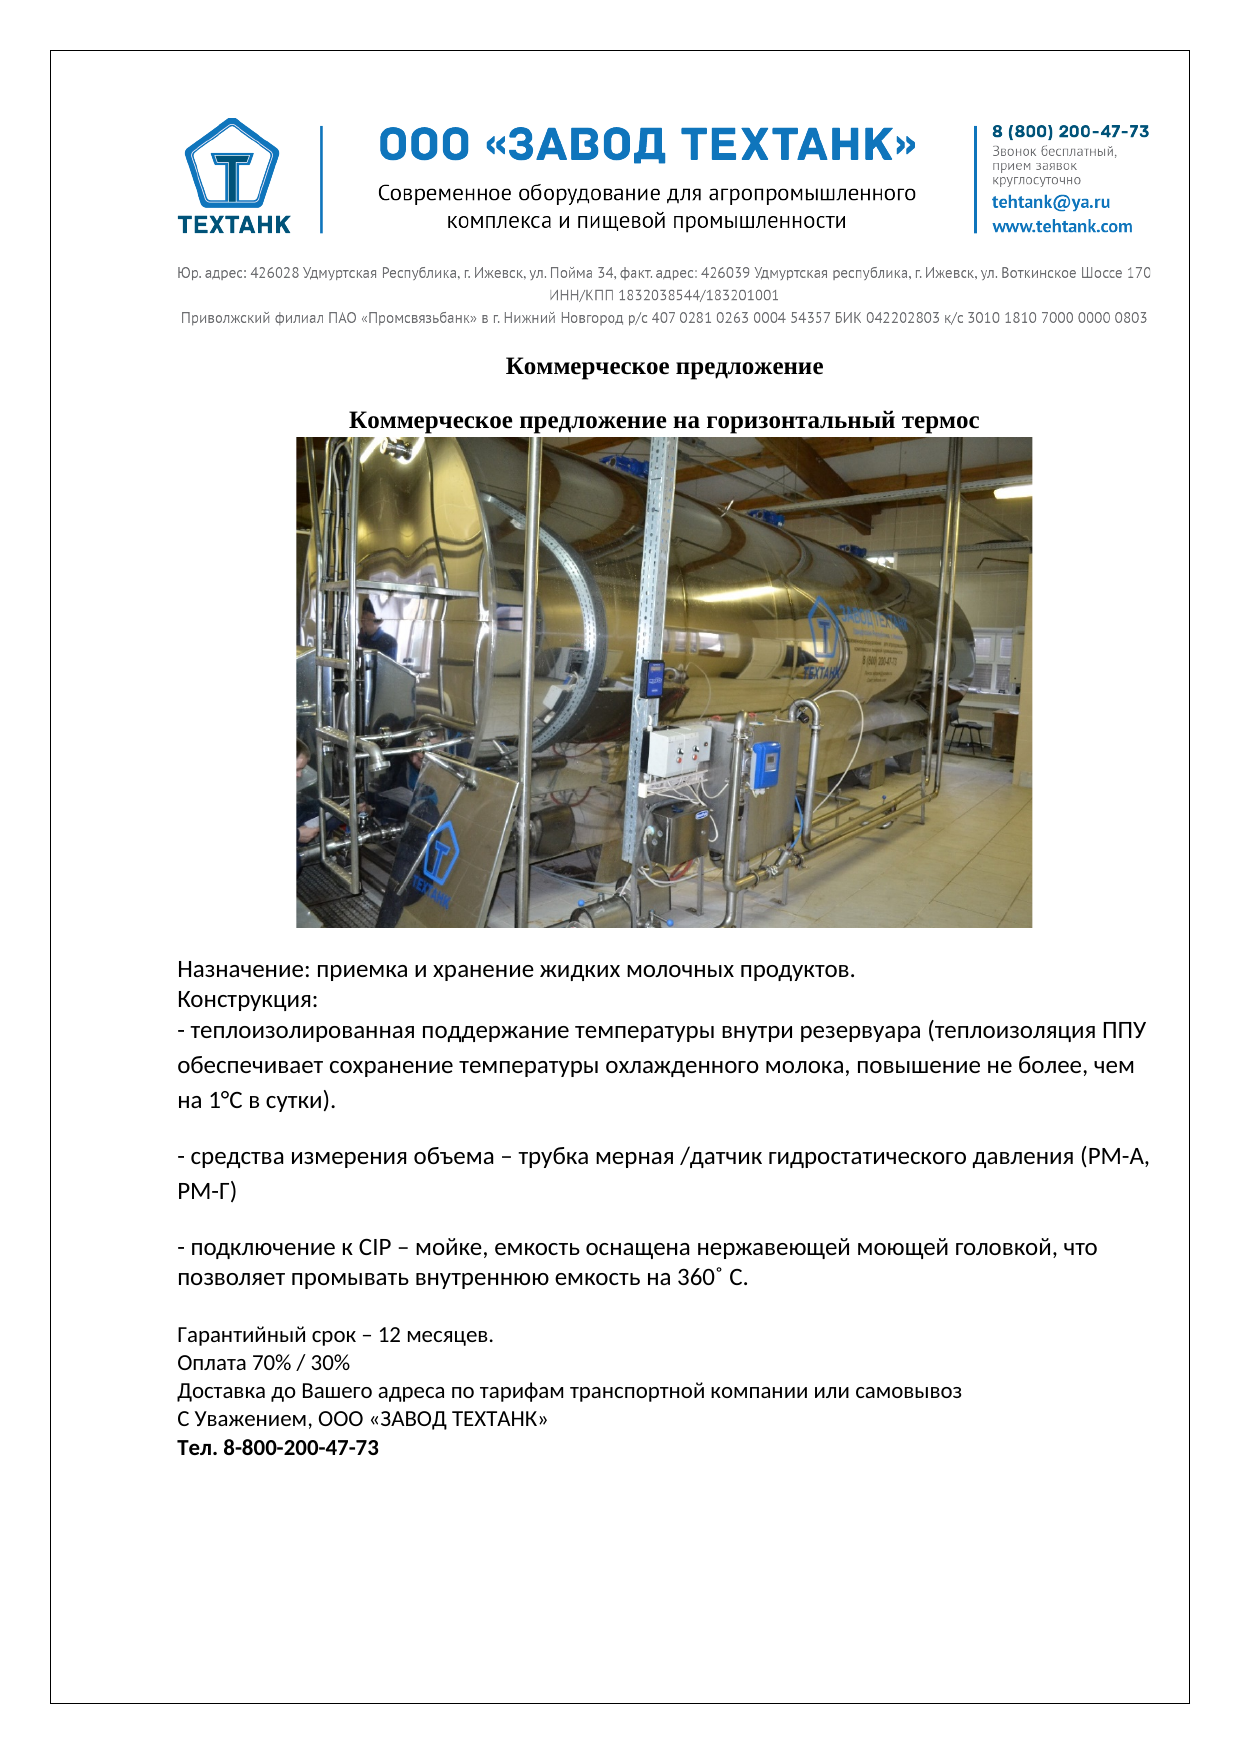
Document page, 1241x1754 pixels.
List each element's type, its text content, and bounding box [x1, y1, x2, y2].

text - теплоизолированная поддержание температуры внутри резервуара (теплоизоляция ППУ обеспечивает сохранение температуры охлажденного молока, повышение не более, чем на 1°С в сутки). [177, 1014, 1152, 1114]
text - подключение к CIP – мойке, емкость оснащена нержавеющей моющей головкой, что позволяет промывать внутреннюю емкость на 360˚ С. [177, 1231, 1152, 1292]
text Коммерческое предложение [177, 351, 1152, 379]
picture [177, 118, 1151, 326]
text Гарантийный срок – 12 месяцев. [177, 1321, 1152, 1348]
picture [296, 437, 1033, 928]
text С Уважением, ООО «ЗАВОД ТЕХТАНК» [177, 1404, 1152, 1433]
text Конструкция: [177, 983, 1152, 1014]
text Тел. 8-800-200-47-73 [177, 1433, 1152, 1461]
text Оплата 70% / 30% [177, 1348, 1152, 1377]
text Назначение: приемка и хранение жидких молочных продуктов. [177, 953, 1152, 983]
text Доставка до Вашего адреса по тарифам транспортной компании или самовывоз [177, 1377, 1152, 1404]
text - средства измерения объема – трубка мерная /датчик гидростатического давления (РМ-А, РМ-Г) [177, 1140, 1152, 1205]
